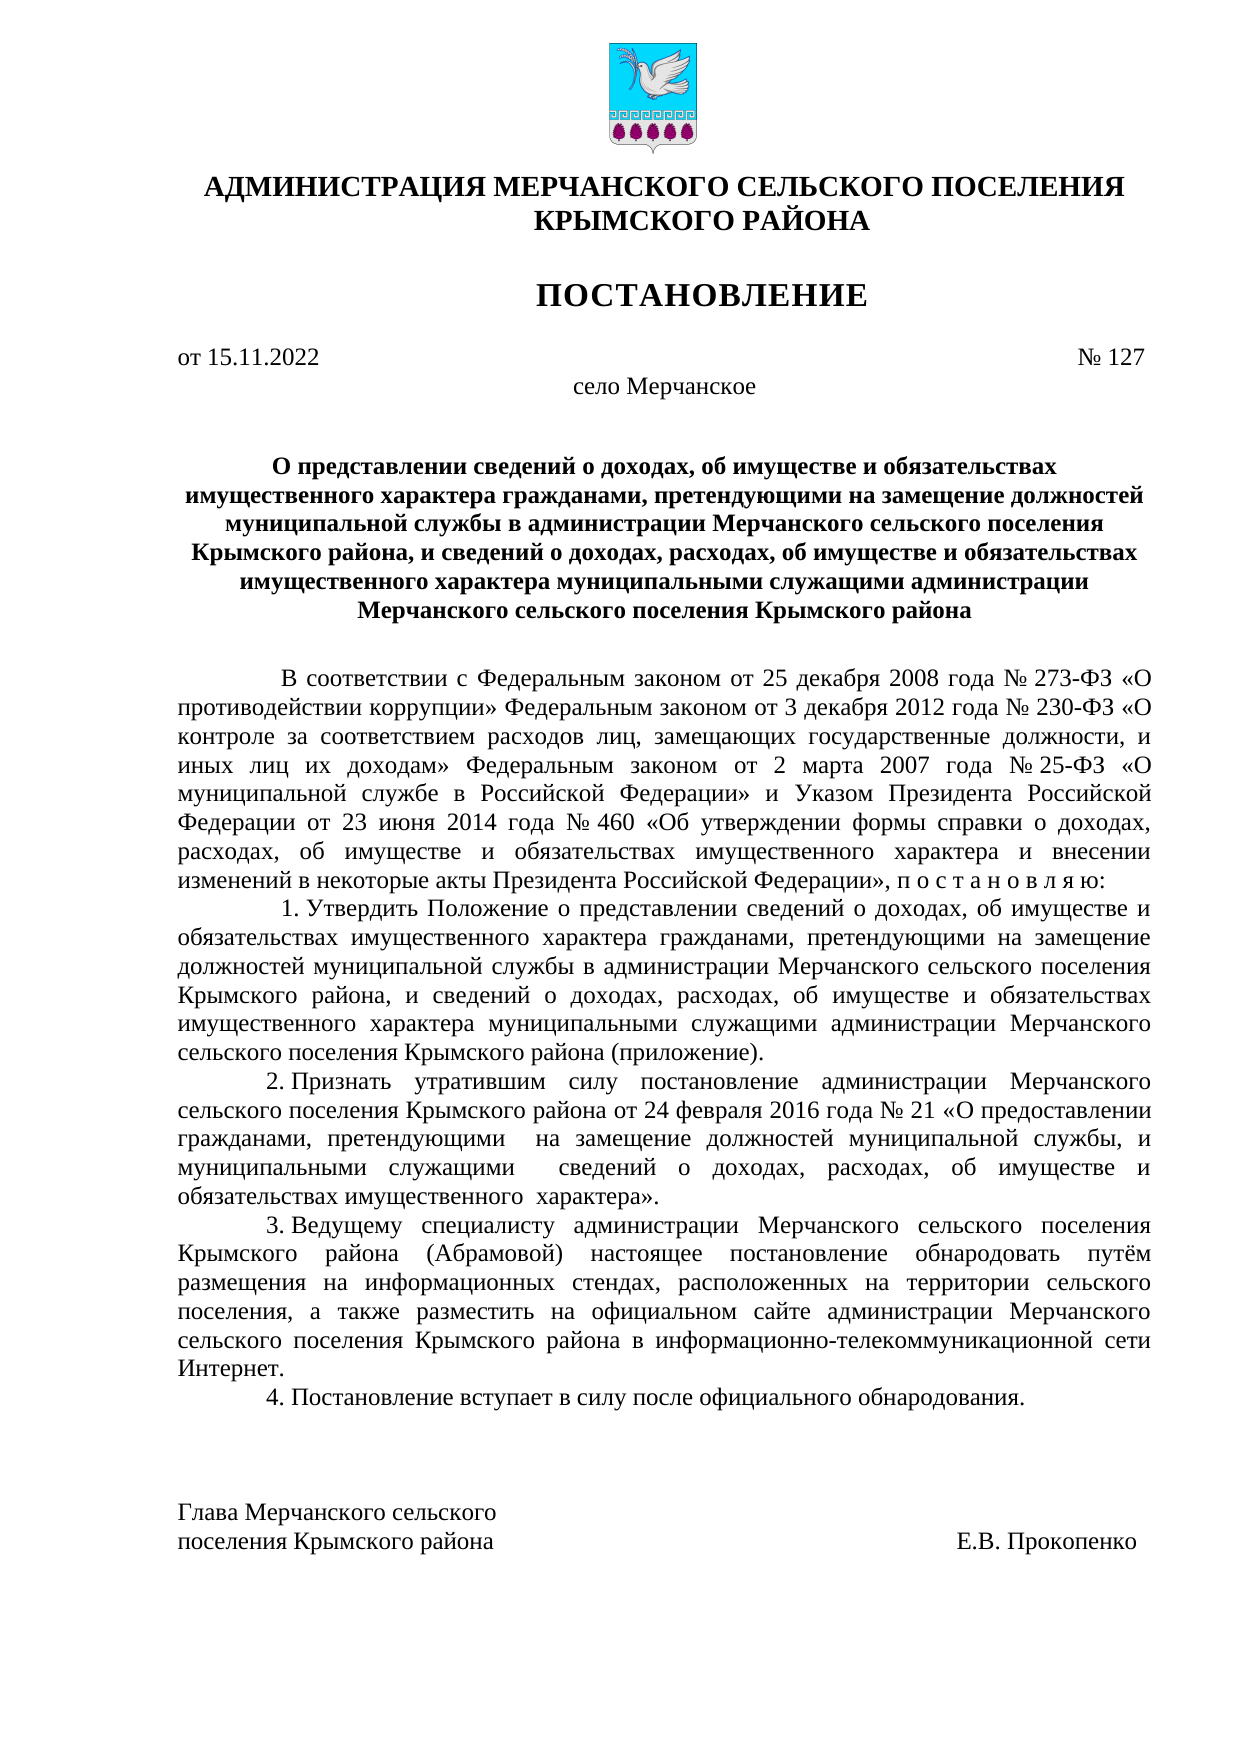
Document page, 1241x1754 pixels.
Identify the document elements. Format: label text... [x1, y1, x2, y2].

text 4. Постановление вступает в силу после официального обнародования. [177, 1382, 1152, 1411]
text Глава Мерчанского сельского [177, 1497, 1152, 1526]
subtitle О представлении сведений о доходах, об имуществе и обязательствах имущественного характера гражданами, претендующими на замещение должностей муниципальной службы в администрации Мерчанского сельского поселения Крымского района, и сведений о доходах, расходах, об имуществе и обязательствах имущественного характера муниципальными служащими администрации Мерчанского сельского поселения Крымского района [177, 451, 1152, 623]
text ПОСТАНОВЛЕНИЕ [177, 275, 1152, 313]
text В соответствии с Федеральным законом от 25 декабря 2008 года № 273-ФЗ «О противодействии коррупции» Федеральным законом от 3 декабря 2012 года № 230-ФЗ «О контроле за соответствием расходов лиц, замещающих государственные должности, и иных лиц их доходам» Федеральным законом от 2 марта 2007 года № 25-ФЗ «О муниципальной службе в Российской Федерации» и Указом Президента Российской Федерации от 23 июня 2014 года № 460 «Об утверждении формы справки о доходах, расходах, об имуществе и обязательствах имущественного характера и внесении изменений в некоторые акты Президента Российской Федерации», п о с т а н о в л я ю: [177, 663, 1152, 893]
picture [609, 43, 697, 154]
text 1. Утвердить Положение о представлении сведений о доходах, об имуществе и обязательствах имущественного характера гражданами, претендующими на замещение должностей муниципальной службы в администрации Мерчанского сельского поселения Крымского района, и сведений о доходах, расходах, об имуществе и обязательствах имущественного характера муниципальными служащими администрации Мерчанского сельского поселения Крымского района (приложение). [177, 893, 1152, 1066]
text от 15.11.2022 № 127 [177, 342, 1152, 371]
text поселения Крымского района Е.В. Прокопенко [177, 1526, 1152, 1555]
text 2. Признать утратившим силу постановление администрации Мерчанского сельского поселения Крымского района от 24 февраля 2016 года № 21 «О предоставлении гражданами, претендующими на замещение должностей муниципальной службы, и муниципальными служащими сведений о доходах, расходах, об имуществе и обязательствах имущественного характера». [177, 1066, 1152, 1210]
text 3. Ведущему специалисту администрации Мерчанского сельского поселения Крымского района (Абрамовой) настоящее постановление обнародовать путём размещения на информационных стендах, расположенных на территории сельского поселения, а также разместить на официальном сайте администрации Мерчанского сельского поселения Крымского района в информационно-телекоммуникационной сети Интернет. [177, 1210, 1152, 1382]
text село Мерчанское [177, 371, 1152, 400]
text КРЫМСКОГО РАЙОНА [177, 203, 1152, 236]
text АДМИНИСТРАЦИЯ МЕРЧАНСКОГО СЕЛЬСКОГО ПОСЕЛЕНИЯ [177, 169, 1152, 203]
